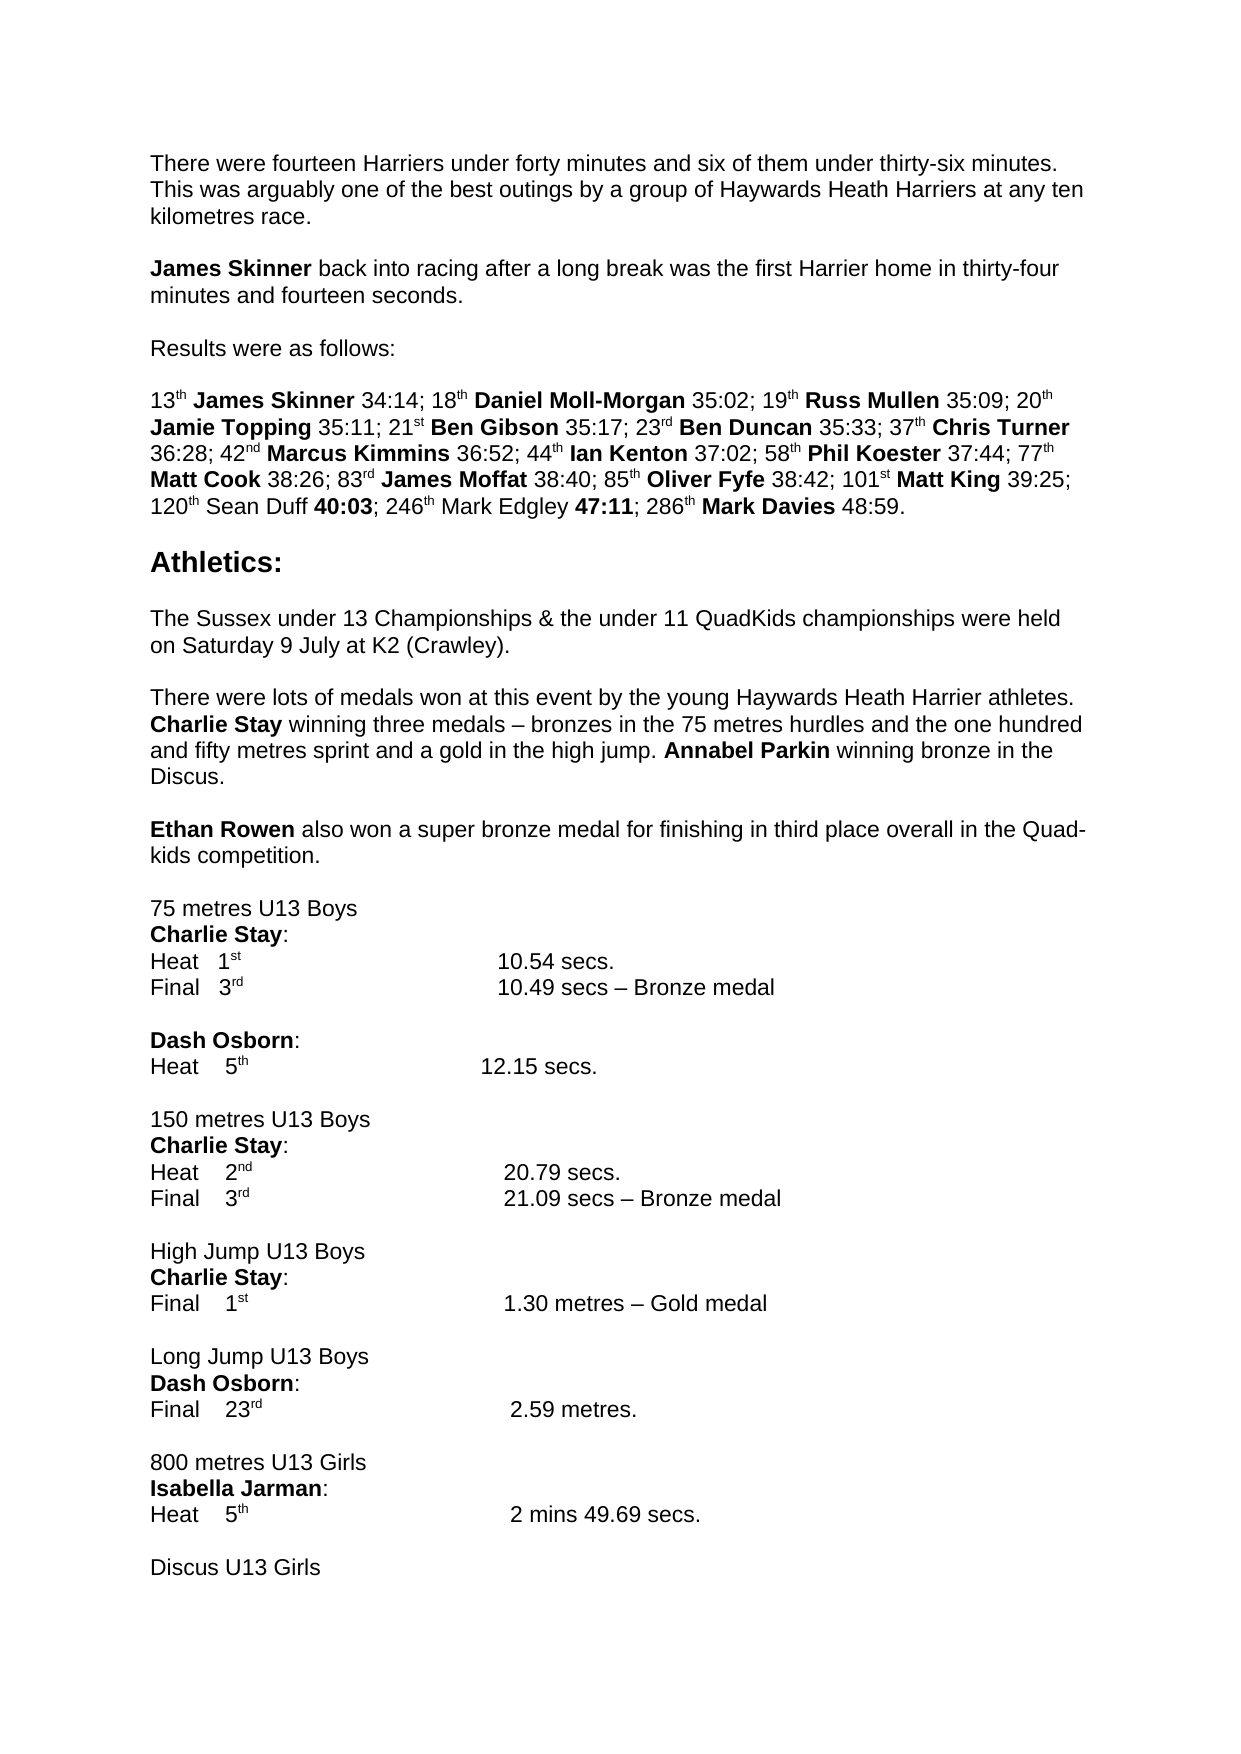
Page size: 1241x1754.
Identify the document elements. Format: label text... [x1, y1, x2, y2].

text Heat 5th 12.15 secs. [150, 1053, 1090, 1079]
text Long Jump U13 Boys [150, 1343, 1090, 1369]
text Heat 5th 2 mins 49.69 secs. [150, 1501, 1090, 1528]
text James Skinner back into racing after a long break was the first Harrier home in thirty-four minutes and fourteen seconds. [150, 255, 1090, 308]
text There were fourteen Harriers under forty minutes and six of them under thirty-six minutes. This was arguably one of the best outings by a group of Haywards Heath Harriers at any ten kilometres race. [150, 150, 1090, 229]
text Results were as follows: [150, 334, 1090, 361]
text Final 3rd 10.49 secs – Bronze medal [150, 974, 1090, 1001]
text Final 3rd 21.09 secs – Bronze medal [150, 1185, 1090, 1211]
text Charlie Stay: [150, 921, 1090, 948]
text Discus U13 Girls [150, 1554, 1090, 1580]
text 150 metres U13 Boys [150, 1106, 1090, 1132]
text 13th James Skinner 34:14; 18th Daniel Moll-Morgan 35:02; 19th Russ Mullen 35:09; 20th Jamie Topping 35:11; 21st Ben Gibson 35:17; 23rd Ben Duncan 35:33; 37th Chris Turner 36:28; 42nd Marcus Kimmins 36:52; 44th Ian Kenton 37:02; 58th Phil Koester 37:44; 77th Matt Cook 38:26; 83rd James Moffat 38:40; 85th Oliver Fyfe 38:42; 101st Matt King 39:25; 120th Sean Duff 40:03; 246th Mark Edgley 47:11; 286th Mark Davies 48:59. [150, 387, 1090, 519]
text 800 metres U13 Girls [150, 1448, 1090, 1475]
text Isabella Jarman: [150, 1475, 1090, 1501]
text The Sussex under 13 Championships & the under 11 QuadKids championships were held on Saturday 9 July at K2 (Crawley). [150, 605, 1090, 658]
text Ethan Rowen also won a super bronze medal for finishing in third place overall in the Quad-kids competition. [150, 816, 1090, 869]
text There were lots of medals won at this event by the young Haywards Heath Harrier athletes. Charlie Stay winning three medals – bronzes in the 75 metres hurdles and the one hundred and fifty metres sprint and a gold in the high jump. Annabel Parkin winning bronze in the Discus. [150, 684, 1090, 790]
text 75 metres U13 Boys [150, 895, 1090, 921]
text Final 1st 1.30 metres – Gold medal [150, 1290, 1090, 1317]
text Dash Osborn: [150, 1369, 1090, 1396]
text Heat 2nd 20.79 secs. [150, 1159, 1090, 1185]
text Athletics: [150, 545, 1090, 579]
text High Jump U13 Boys [150, 1238, 1090, 1264]
text Heat 1st 10.54 secs. [150, 948, 1090, 974]
text Charlie Stay: [150, 1132, 1090, 1159]
text Charlie Stay: [150, 1264, 1090, 1290]
text Final 23rd 2.59 metres. [150, 1396, 1090, 1422]
text Dash Osborn: [150, 1027, 1090, 1053]
